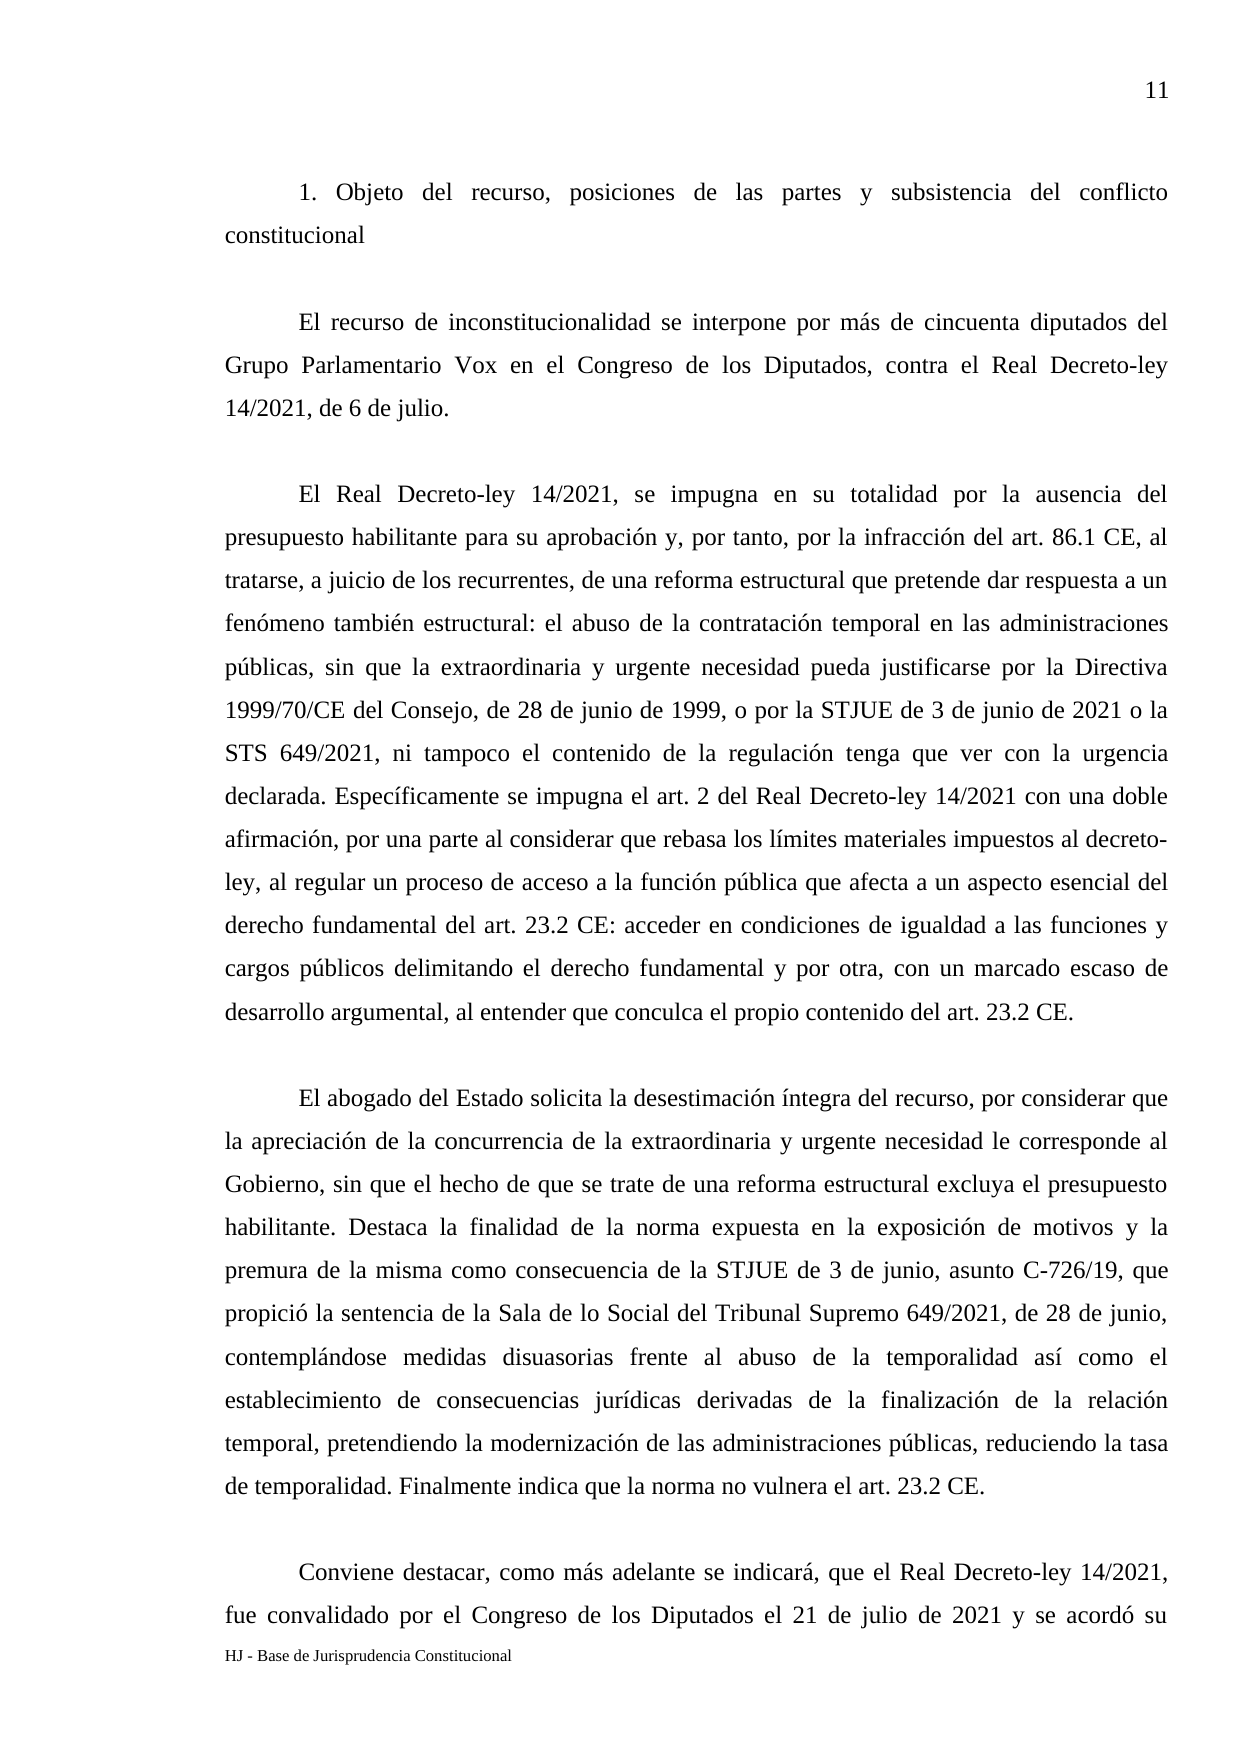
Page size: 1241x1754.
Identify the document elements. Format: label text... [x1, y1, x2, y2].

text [224, 1557, 1169, 1629]
text El abogado del Estado solicita la desestimación íntegra del recurso, por considerar que la apreciación de la concurrencia de la extraordinaria y urgente necesidad le corresponde al Gobierno, sin que el hecho de que se trate de una reforma estructural excluya el presupuesto habilitante. Destaca la finalidad de la norma expuesta en la exposición de motivos y la premura de la misma como consecuencia de la STJUE de 3 de junio, asunto C-726/19, que propició la sentencia de la Sala de lo Social del Tribunal Supremo 649/2021, de 28 de junio, contemplándose medidas disuasorias frente al abuso de la temporalidad así como el establecimiento de consecuencias jurídicas derivadas de la finalización de la relación temporal, pretendiendo la modernización de las administraciones públicas, reduciendo la tasa de temporalidad. Finalmente indica que la norma no vulnera el art. 23.2 CE. [224, 1083, 1169, 1500]
text 1. Objeto del recurso, posiciones de las partes y subsistencia del conflicto constitucional [224, 177, 1169, 249]
text El Real Decreto-ley 14/2021, se impugna en su totalidad por la ausencia del presupuesto habilitante para su aprobación y, por tanto, por la infracción del art. 86.1 CE, al tratarse, a juicio de los recurrentes, de una reforma estructural que pretende dar respuesta a un fenómeno también estructural: el abuso de la contratación temporal en las administraciones públicas, sin que la extraordinaria y urgente necesidad pueda justificarse por la Directiva 1999/70/CE del Consejo, de 28 de junio de 1999, o por la STJUE de 3 de junio de 2021 o la STS 649/2021, ni tampoco el contenido de la regulación tenga que ver con la urgencia declarada. Específicamente se impugna el art. 2 del Real Decreto-ley 14/2021 con una doble afirmación, por una parte al considerar que rebasa los límites materiales impuestos al decreto-ley, al regular un proceso de acceso a la función pública que afecta a un aspecto esencial del derecho fundamental del art. 23.2 CE: acceder en condiciones de igualdad a las funciones y cargos públicos delimitando el derecho fundamental y por otra, con un marcado escaso de desarrollo argumental, al entender que conculca el propio contenido del art. 23.2 CE. [224, 479, 1169, 1025]
text El recurso de inconstitucionalidad se interpone por más de cincuenta diputados del Grupo Parlamentario Vox en el Congreso de los Diputados, contra el Real Decreto-ley 14/2021, de 6 de julio. [224, 307, 1169, 422]
